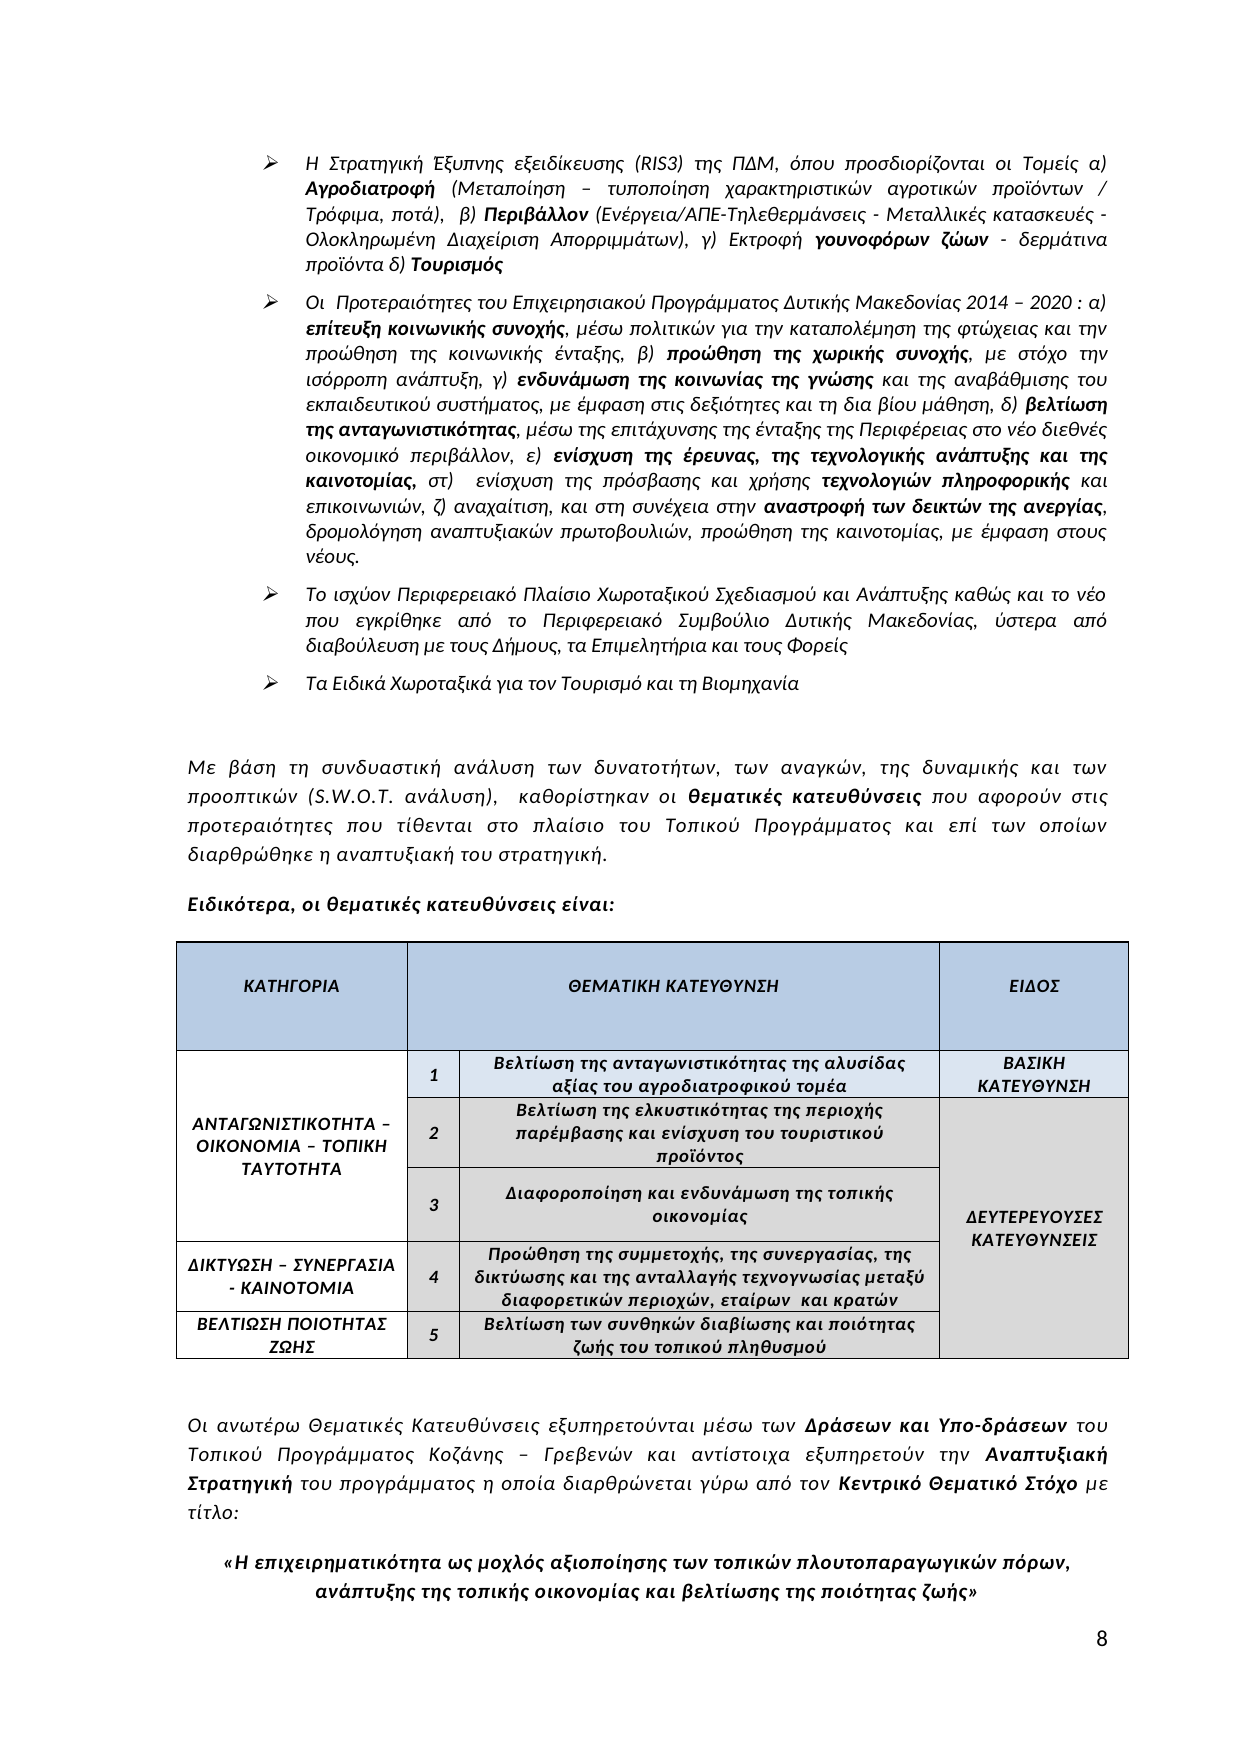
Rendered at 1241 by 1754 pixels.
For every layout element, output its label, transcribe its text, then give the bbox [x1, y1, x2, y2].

list Το ισχύον Περιφερειακό Πλαίσιο Χωροταξικού Σχεδιασμού και Ανάπτυξης καθώς και το νέο που εγκρίθηκε από το Περιφερειακό Συμβούλιο Δυτικής Μακεδονίας, ύστερα από διαβούλευση με τους Δήμους, τα Επιμελητήρια και τους Φορείς [261, 582, 1107, 658]
table_cell Διαφοροποίηση και ενδυνάμωση της τοπικής οικονομίας [460, 1168, 939, 1241]
table_cell Βελτίωση της ανταγωνιστικότητας της αλυσίδας αξίας του αγροδιατροφικού τομέα [460, 1051, 939, 1097]
table_cell 5 [408, 1312, 459, 1358]
table_cell ΔΙΚΤΥΩΣΗ – ΣΥΝΕΡΓΑΣΙΑ - ΚΑΙΝΟΤΟΜΙΑ [177, 1242, 407, 1311]
table_cell Βελτίωση της ελκυστικότητας της περιοχής παρέμβασης και ενίσχυση του τουριστικού προϊόντος [460, 1098, 939, 1167]
table_header ΘΕΜΑΤΙΚΗ ΚΑΤΕΥΘΥΝΣΗ [408, 943, 939, 1050]
text «Η επιχειρηματικότητα ως μοχλός αξιοποίησης των τοπικών πλουτοπαραγωγικών πόρων, ανάπτυξης της τοπικής οικονομίας και βελτίωσης της ποιότητας ζωής» [187, 1549, 1107, 1604]
table_cell 2 [408, 1098, 459, 1167]
table_cell ΔΕΥΤΕΡΕΥΟΥΣΕΣ ΚΑΤΕΥΘΥΝΣΕΙΣ [940, 1098, 1128, 1358]
table_cell 3 [408, 1168, 459, 1241]
table_cell Βελτίωση των συνθηκών διαβίωσης και ποιότητας ζωής του τοπικού πληθυσμού [460, 1312, 939, 1358]
list Οι Προτεραιότητες του Επιχειρησιακού Προγράμματος Δυτικής Μακεδονίας 2014 – 2020 : α) επίτευξη κοινωνικής συνοχής, μέσω πολιτικών για την καταπολέμηση της φτώχειας και την προώθηση της κοινωνικής ένταξης, β) προώθηση της χωρικής συνοχής, με στόχο την ισόρροπη ανάπτυξη, γ) ενδυνάμωση της κοινωνίας της γνώσης και της αναβάθμισης του εκπαιδευτικού συστήματος, με έμφαση στις δεξιότητες και τη δια βίου μάθηση, δ) βελτίωση της ανταγωνιστικότητας, μέσω της επιτάχυνσης της ένταξης της Περιφέρειας στο νέο διεθνές οικονομικό περιβάλλον, ε) ενίσχυση της έρευνας, της τεχνολογικής ανάπτυξης και της καινοτομίας, στ) ενίσχυση της πρόσβασης και χρήσης τεχνολογιών πληροφορικής και επικοινωνιών, ζ) αναχαίτιση, και στη συνέχεια στην αναστροφή των δεικτών της ανεργίας, δρομολόγηση αναπτυξιακών πρωτοβουλιών, προώθηση της καινοτομίας, με έμφαση στους νέους. [261, 289, 1107, 569]
table_header ΚΑΤΗΓΟΡΙΑ [177, 943, 407, 1050]
table_cell Προώθηση της συμμετοχής, της συνεργασίας, της δικτύωσης και της ανταλλαγής τεχνογνωσίας μεταξύ διαφορετικών περιοχών, εταίρων και κρατών [460, 1242, 939, 1311]
list Τα Ειδικά Χωροταξικά για τον Τουρισμό και τη Βιομηχανία [261, 670, 1107, 696]
table_cell ΒΑΣΙΚΗ ΚΑΤΕΥΘΥΝΣΗ [940, 1051, 1128, 1097]
text Οι ανωτέρω Θεματικές Κατευθύνσεις εξυπηρετούνται μέσω των Δράσεων και Υπο-δράσεων του Τοπικού Προγράμματος Κοζάνης – Γρεβενών και αντίστοιχα εξυπηρετούν την Αναπτυξιακή Στρατηγική του προγράμματος η οποία διαρθρώνεται γύρω από τον Κεντρικό Θεματικό Στόχο με τίτλο: [187, 1412, 1107, 1525]
table_cell ΑΝΤΑΓΩΝΙΣΤΙΚΟΤΗΤΑ – ΟΙΚΟΝΟΜΙΑ – ΤΟΠΙΚΗ ΤΑΥΤΟΤΗΤΑ [177, 1051, 407, 1241]
list Η Στρατηγική Έξυπνης εξειδίκευσης (RIS3) της ΠΔΜ, όπου προσδιορίζονται οι Τομείς α) Αγροδιατροφή (Μεταποίηση – τυποποίηση χαρακτηριστικών αγροτικών προϊόντων / Τρόφιμα, ποτά), β) Περιβάλλον (Ενέργεια/ΑΠΕ-Τηλεθερμάνσεις - Μεταλλικές κατασκευές -Ολοκληρωμένη Διαχείριση Απορριμμάτων), γ) Εκτροφή γουνοφόρων ζώων - δερμάτινα προϊόντα δ) Τουρισμός [261, 150, 1107, 277]
text Ειδικότερα, οι θεματικές κατευθύνσεις είναι: [187, 891, 1107, 917]
table_header ΕΙΔΟΣ [940, 943, 1128, 1050]
table_cell 1 [408, 1051, 459, 1097]
text Με βάση τη συνδυαστική ανάλυση των δυνατοτήτων, των αναγκών, της δυναμικής και των προοπτικών (S.W.O.T. ανάλυση), καθορίστηκαν οι θεματικές κατευθύνσεις που αφορούν στις προτεραιότητες που τίθενται στο πλαίσιο του Τοπικού Προγράμματος και επί των οποίων διαρθρώθηκε η αναπτυξιακή του στρατηγική. [187, 754, 1107, 867]
table_cell 4 [408, 1242, 459, 1311]
table_cell ΒΕΛΤΙΩΣΗ ΠΟΙΟΤΗΤΑΣ ΖΩΗΣ [177, 1312, 407, 1358]
